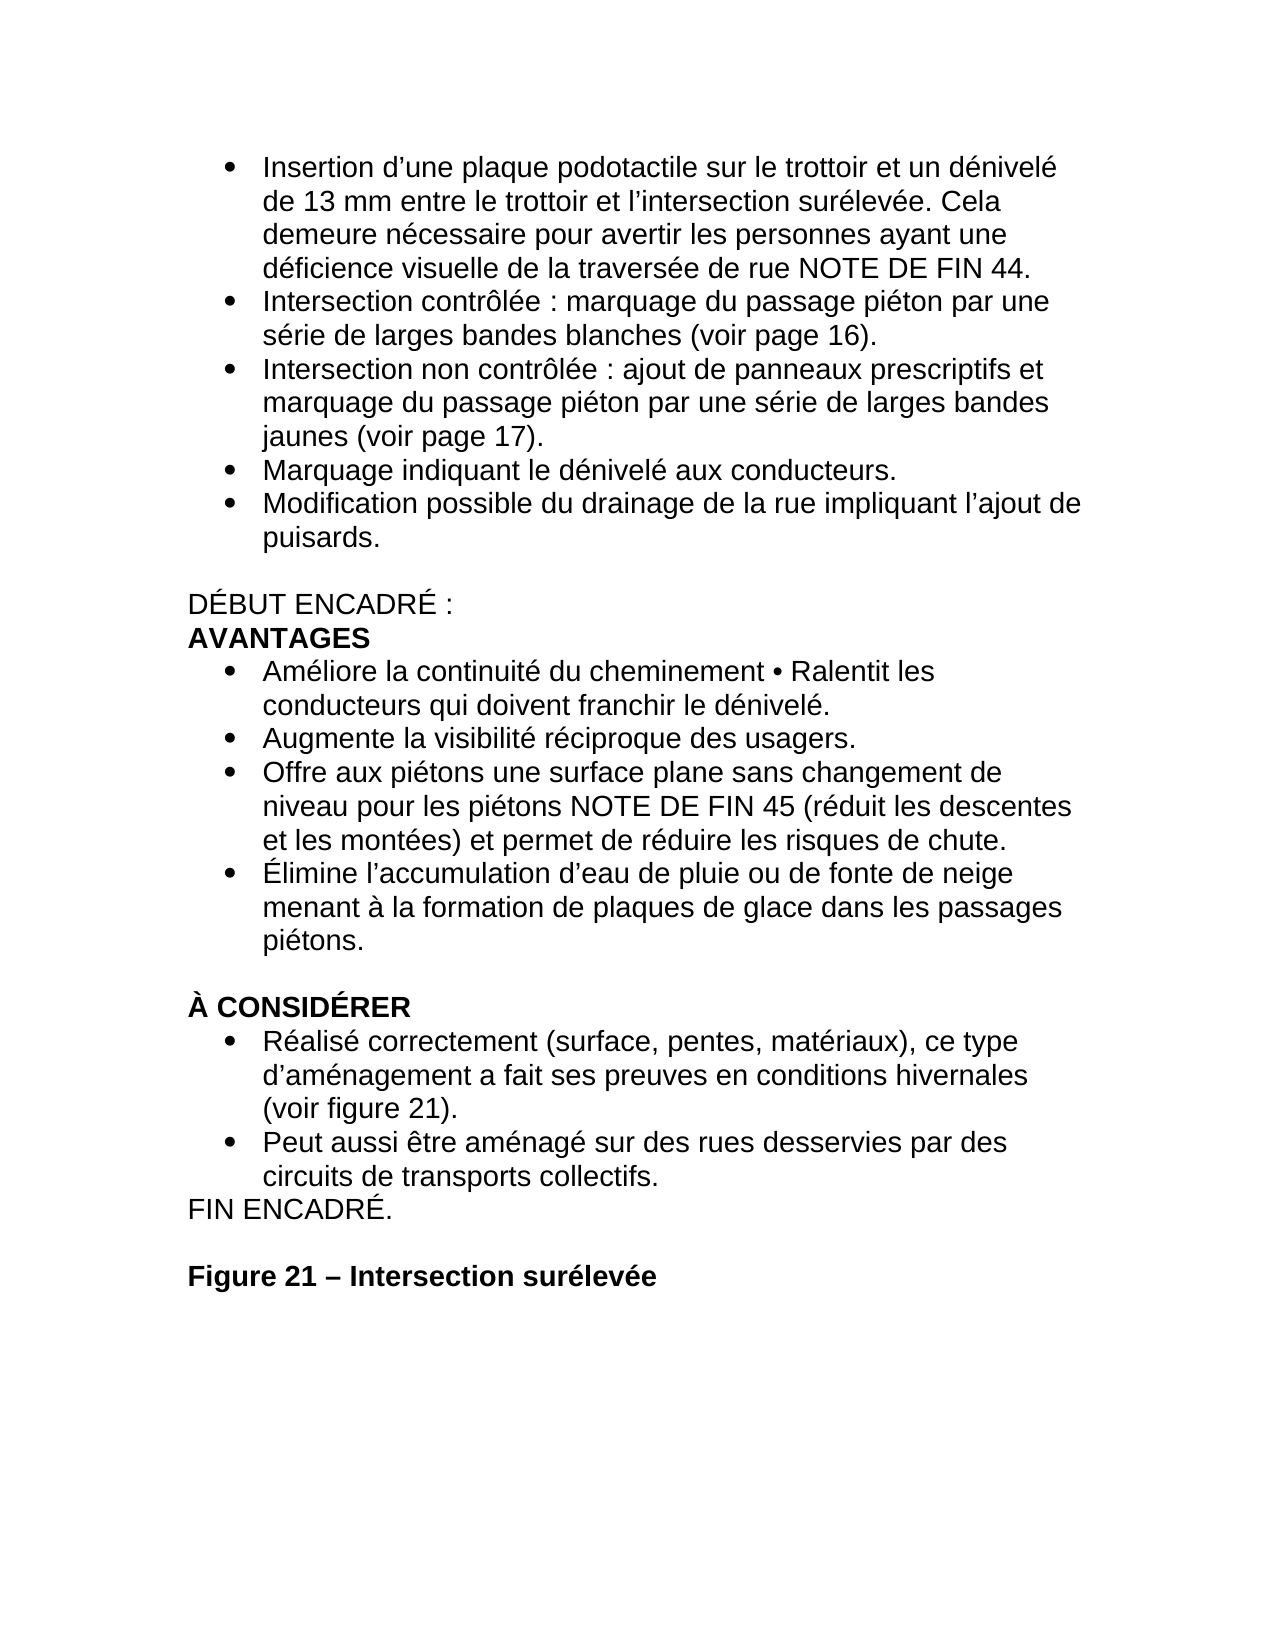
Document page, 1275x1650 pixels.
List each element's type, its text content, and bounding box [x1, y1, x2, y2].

list Modification possible du drainage de la rue impliquant l’ajout de puisards. [225, 486, 1087, 553]
text AVANTAGES [187, 621, 1087, 654]
list Offre aux piétons une surface plane sans changement de niveau pour les piétons NOTE DE FIN 45 (réduit les descentes et les montées) et permet de réduire les risques de chute. [225, 755, 1087, 856]
list Intersection contrôlée : marquage du passage piéton par une série de larges bandes blanches (voir page 16). [225, 284, 1087, 352]
text FIN ENCADRÉ. [187, 1192, 1087, 1226]
text À CONSIDÉRER [187, 990, 1087, 1024]
text DÉBUT ENCADRÉ : [187, 587, 1087, 621]
list Insertion d’une plaque podotactile sur le trottoir et un dénivelé de 13 mm entre le trottoir et l’intersection surélevée. Cela demeure nécessaire pour avertir les personnes ayant une déficience visuelle de la traversée de rue NOTE DE FIN 44. [225, 150, 1087, 284]
list Réalisé correctement (surface, pentes, matériaux), ce type d’aménagement a fait ses preuves en conditions hivernales (voir figure 21). [225, 1024, 1087, 1125]
list Marquage indiquant le dénivelé aux conducteurs. [225, 452, 1087, 486]
list Améliore la continuité du cheminement • Ralentit les conducteurs qui doivent franchir le dénivelé. [225, 654, 1087, 721]
list Élimine l’accumulation d’eau de pluie ou de fonte de neige menant à la formation de plaques de glace dans les passages piétons. [225, 856, 1087, 957]
list Intersection non contrôlée : ajout de panneaux prescriptifs et marquage du passage piéton par une série de larges bandes jaunes (voir page 17). [225, 352, 1087, 452]
subtitle Figure 21 – Intersection surélevée [187, 1259, 1087, 1293]
list Peut aussi être aménagé sur des rues desservies par des circuits de transports collectifs. [225, 1125, 1087, 1192]
list Augmente la visibilité réciproque des usagers. [225, 721, 1087, 755]
